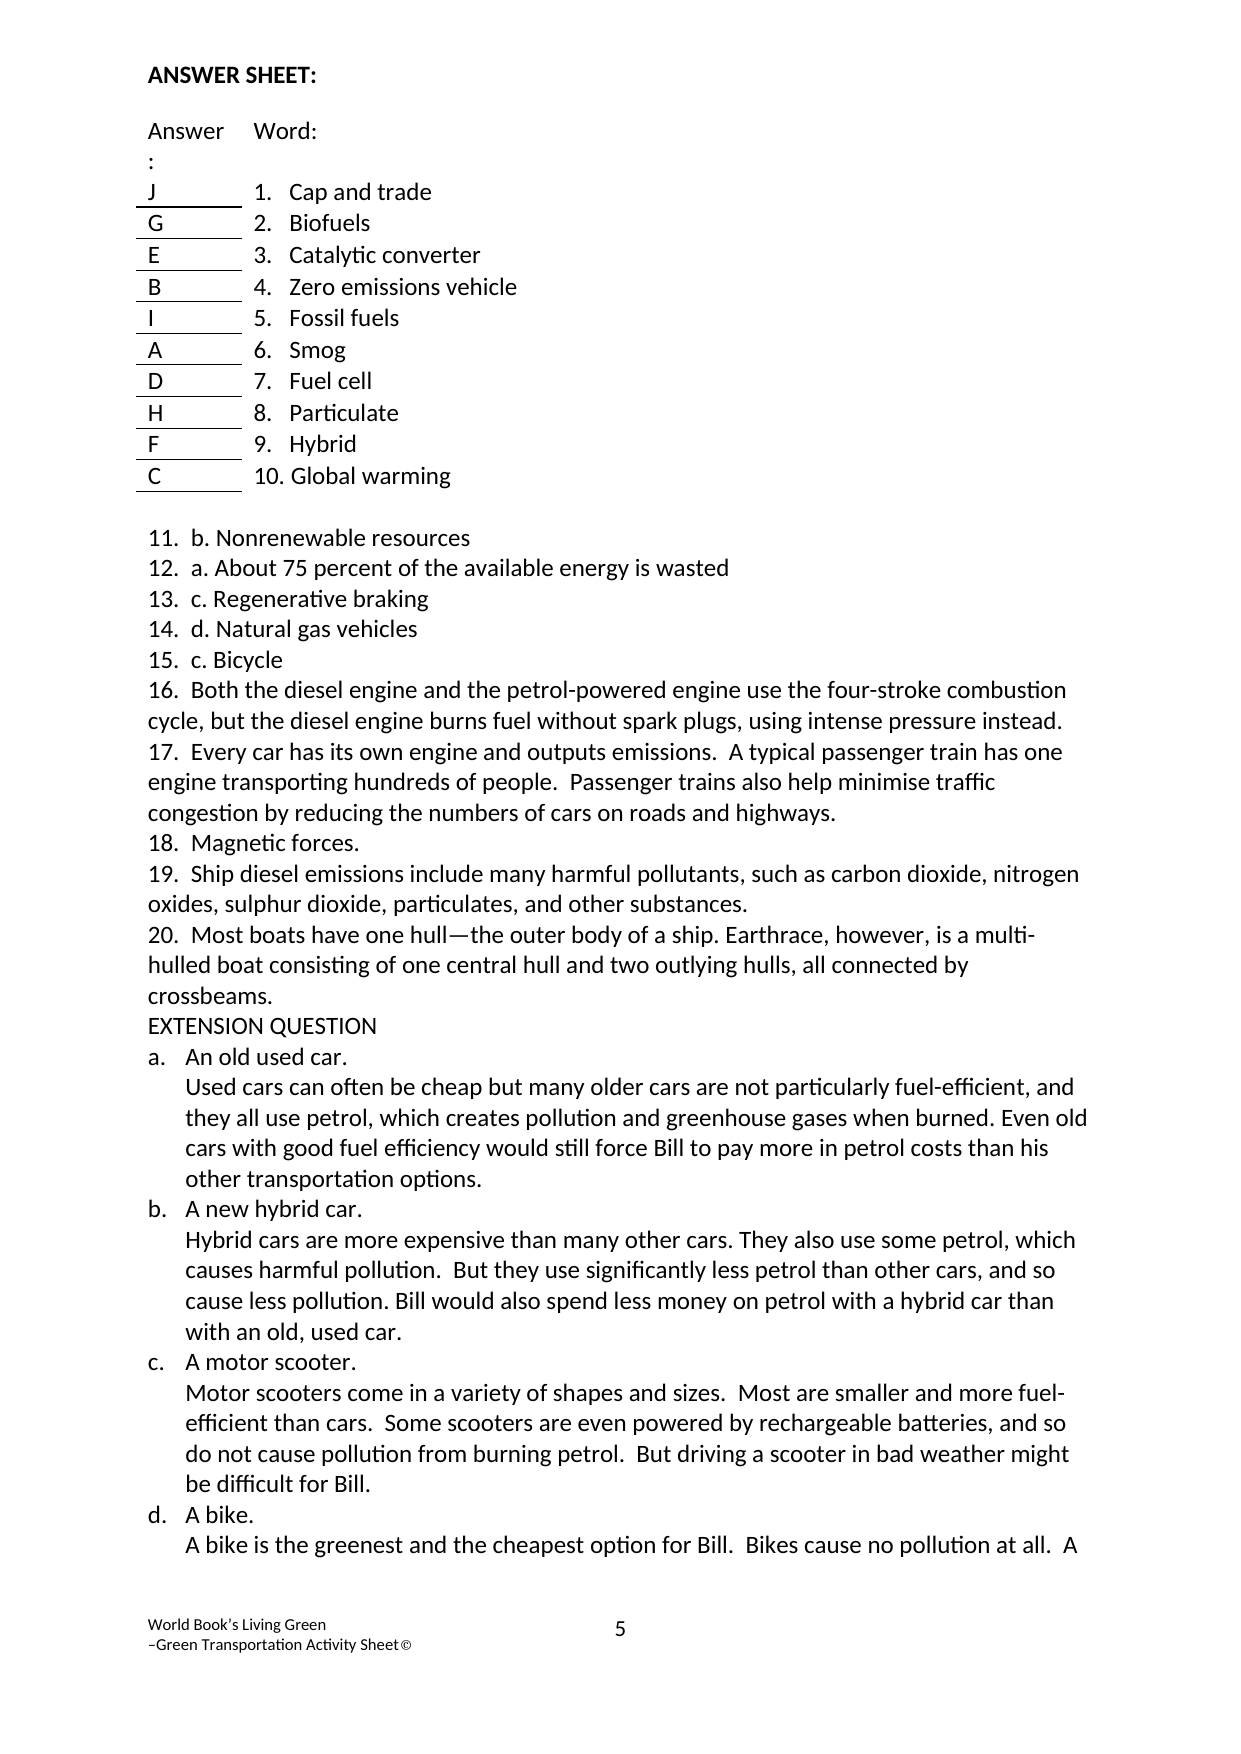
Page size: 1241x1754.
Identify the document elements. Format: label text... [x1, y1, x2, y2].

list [148, 1499, 1092, 1560]
table_cell 2. Biofuels [242, 206, 582, 238]
table_cell H [136, 397, 242, 427]
table_cell B [136, 271, 242, 301]
table_cell 4. Zero emissions vehicle [242, 270, 582, 301]
table_cell 6. Smog [242, 333, 582, 364]
table_cell C [136, 460, 242, 491]
list An old used car. Used cars can often be cheap but many older cars are not particularly fuel-efficient, and they all use petrol, which creates pollution and greenhouse gases when burned. Even old cars with good fuel efficiency would still force Bill to pay more in petrol costs than his other transportation options. [148, 1041, 1092, 1193]
table_cell 1. Cap and trade [242, 176, 582, 206]
text 11. b. Nonrenewable resources [148, 492, 1092, 553]
table_cell E [136, 239, 242, 269]
list A motor scooter. Motor scooters come in a variety of shapes and sizes. Most are smaller and more fuel-efficient than cars. Some scooters are even powered by rechargeable batteries, and so do not cause pollution from burning petrol. But driving a scooter in bad weather might be difficult for Bill. [148, 1346, 1092, 1499]
text ANSWER SHEET: [148, 59, 1092, 89]
text EXTENSION QUESTION [148, 1010, 1092, 1041]
table_header Word: [242, 115, 582, 176]
table_cell F [136, 429, 242, 459]
table_cell G [136, 208, 242, 238]
text 18. Magnetic forces. [148, 827, 1092, 858]
table_cell 7. Fuel cell [242, 364, 582, 396]
text 12. a. About 75 percent of the available energy is wasted [148, 553, 1092, 583]
table_cell A [136, 334, 242, 364]
table_header Answer: [136, 115, 242, 176]
table_cell 3. Catalytic converter [242, 238, 582, 269]
text 20. Most boats have one hull—the outer body of a ship. Earthrace, however, is a multi-hulled boat consisting of one central hull and two outlying hulls, all connected by crossbeams. [148, 919, 1092, 1010]
table_cell I [136, 302, 242, 333]
text 19. Ship diesel emissions include many harmful pollutants, such as carbon dioxide, nitrogen oxides, sulphur dioxide, particulates, and other substances. [148, 858, 1092, 919]
text 16. Both the diesel engine and the petrol-powered engine use the four-stroke combustion cycle, but the diesel engine burns fuel without spark plugs, using intense pressure instead. [148, 675, 1092, 736]
text 15. c. Bicycle [148, 644, 1092, 675]
table_cell 5. Fossil fuels [242, 301, 582, 333]
text 14. d. Natural gas vehicles [148, 614, 1092, 644]
table_cell 9. Hybrid [242, 428, 582, 459]
list A new hybrid car. Hybrid cars are more expensive than many other cars. They also use some petrol, which causes harmful pollution. But they use significantly less petrol than other cars, and so cause less pollution. Bill would also spend less money on petrol with a hybrid car than with an old, used car. [148, 1193, 1092, 1346]
table_cell D [136, 365, 242, 396]
table_cell 8. Particulate [242, 396, 582, 427]
text 17. Every car has its own engine and outputs emissions. A typical passenger train has one engine transporting hundreds of people. Passenger trains also help minimise traffic congestion by reducing the numbers of cars on roads and highways. [148, 736, 1092, 827]
table_cell J [136, 176, 242, 206]
table_cell 10. Global warming [242, 459, 582, 491]
text 13. c. Regenerative braking [148, 583, 1092, 614]
